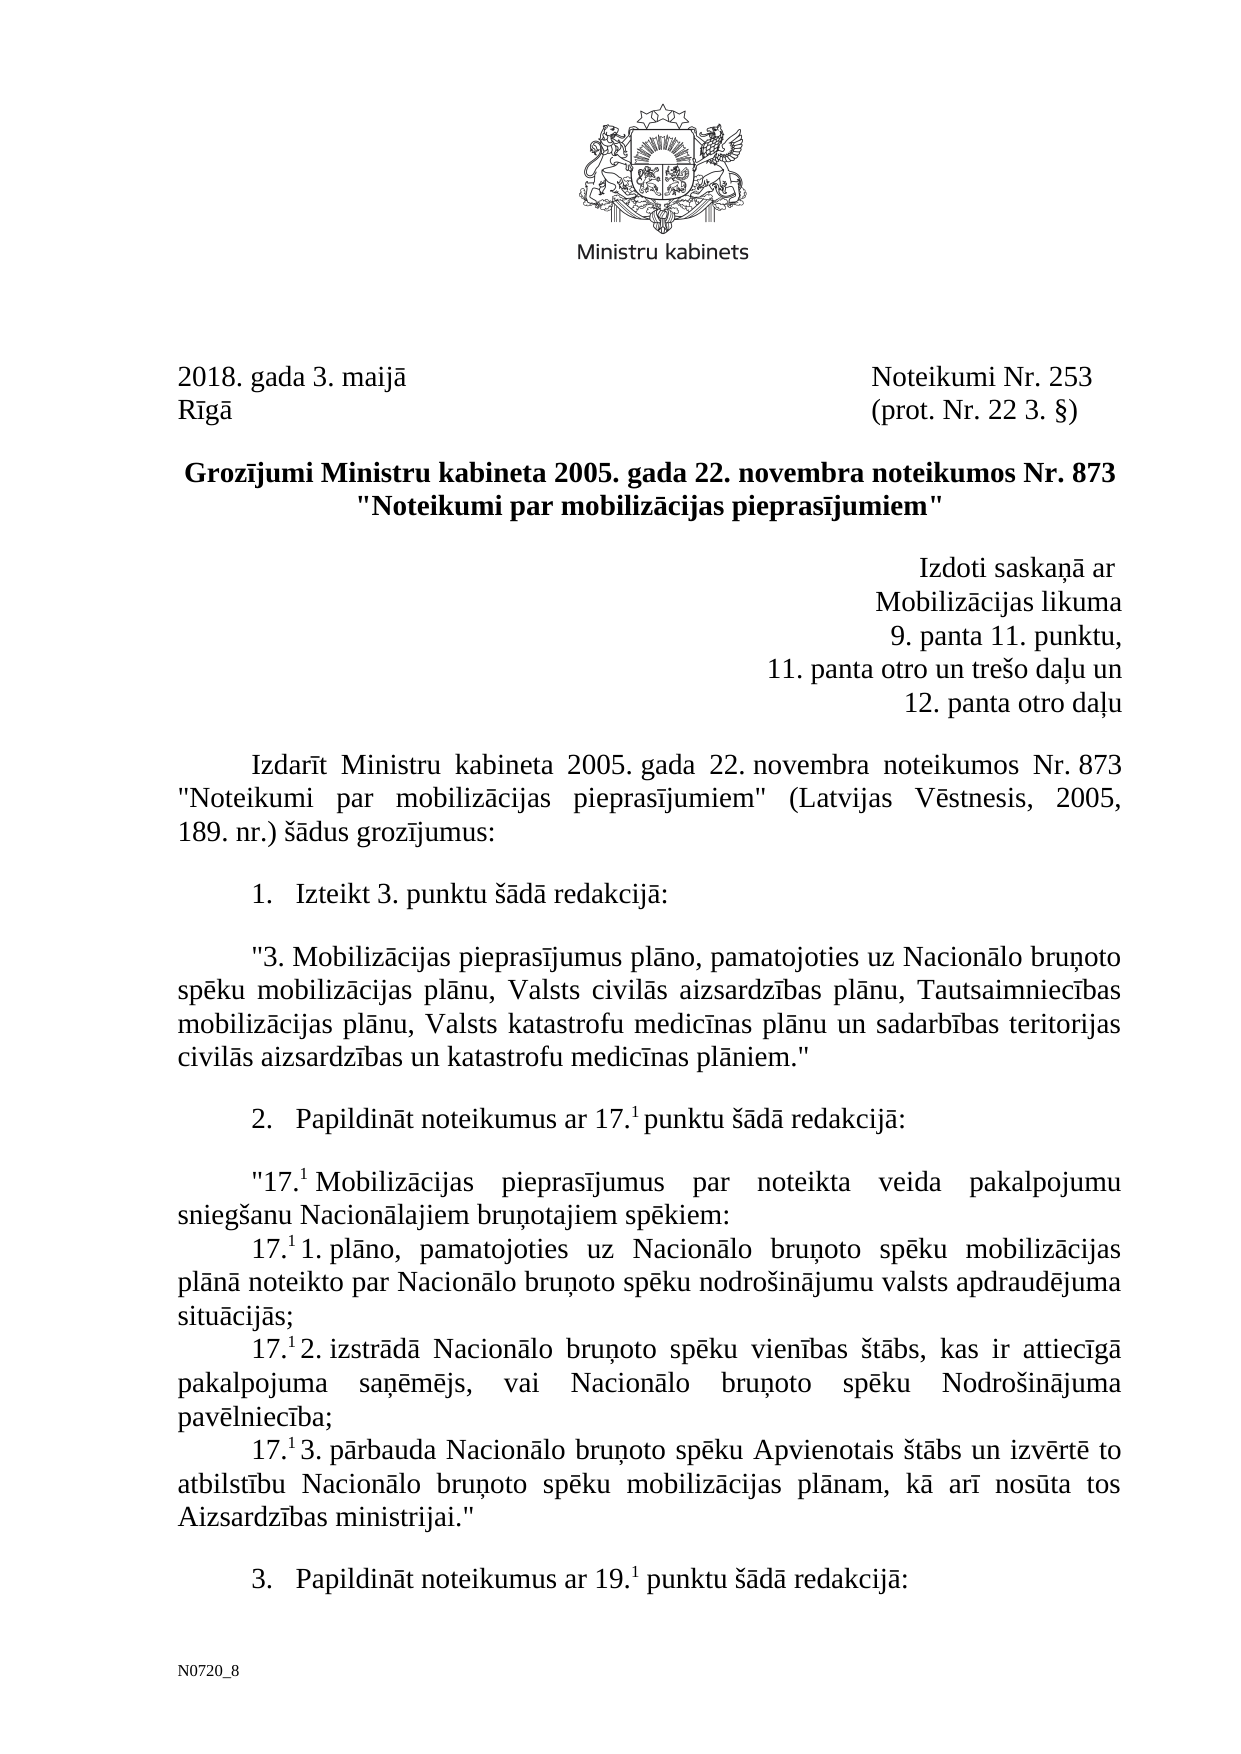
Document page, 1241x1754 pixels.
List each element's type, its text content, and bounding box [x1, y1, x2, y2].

text 11. panta otro un trešo daļu un [177, 651, 1122, 685]
text 17.1 1. plāno, pamatojoties uz Nacionālo bruņoto spēku mobilizācijas plānā noteikto par Nacionālo bruņoto spēku nodrošinājumu valsts apdraudējuma situācijās; [177, 1231, 1122, 1332]
text 17.1 2. izstrādā Nacionālo bruņoto spēku vienības štābs, kas ir attiecīgā pakalpojuma saņēmējs, vai Nacionālo bruņoto spēku Nodrošinājuma pavēlniecība; [177, 1332, 1122, 1432]
text Rīgā (prot. Nr. 22 3. §) [177, 392, 1122, 426]
text 12. panta otro daļu [177, 685, 1122, 718]
text Izdoti saskaņā ar Mobilizācijas likuma [177, 551, 1122, 618]
list Papildināt noteikumus ar 19.1 punktu šādā redakcijā: [177, 1562, 1122, 1595]
text Izdarīt Ministru kabineta 2005. gada 22. novembra noteikumos Nr. 873 "Noteikumi par mobilizācijas pieprasījumiem" (Latvijas Vēstnesis, 2005, 189. nr.) šādus grozījumus: [177, 747, 1122, 848]
picture [177, 102, 1148, 273]
text 2018. gada 3. maijā Noteikumi Nr. 253 [177, 359, 1122, 392]
text 17.1 3. pārbauda Nacionālo bruņoto spēku Apvienotais štābs un izvērtē to atbilstību Nacionālo bruņoto spēku mobilizācijas plānam, kā arī nosūta tos Aizsardzības ministrijai." [177, 1432, 1122, 1533]
list Papildināt noteikumus ar 17.1 punktu šādā redakcijā: [177, 1102, 1122, 1135]
text "3. Mobilizācijas pieprasījumus plāno, pamatojoties uz Nacionālo bruņoto spēku mobilizācijas plānu, Valsts civilās aizsardzības plānu, Tautsaimniecības mobilizācijas plānu, Valsts katastrofu medicīnas plānu un sadarbības teritorijas civilās aizsardzības un katastrofu medicīnas plāniem." [177, 939, 1122, 1073]
text 9. panta 11. punktu, [177, 618, 1122, 651]
text Grozījumi Ministru kabineta 2005. gada 22. novembra noteikumos Nr. 873 "Noteikumi par mobilizācijas pieprasījumiem" [177, 455, 1122, 522]
list Izteikt 3. punktu šādā redakcijā: [177, 876, 1122, 910]
text "17.1 Mobilizācijas pieprasījumus par noteikta veida pakalpojumu sniegšanu Nacionālajiem bruņotajiem spēkiem: [177, 1164, 1122, 1231]
